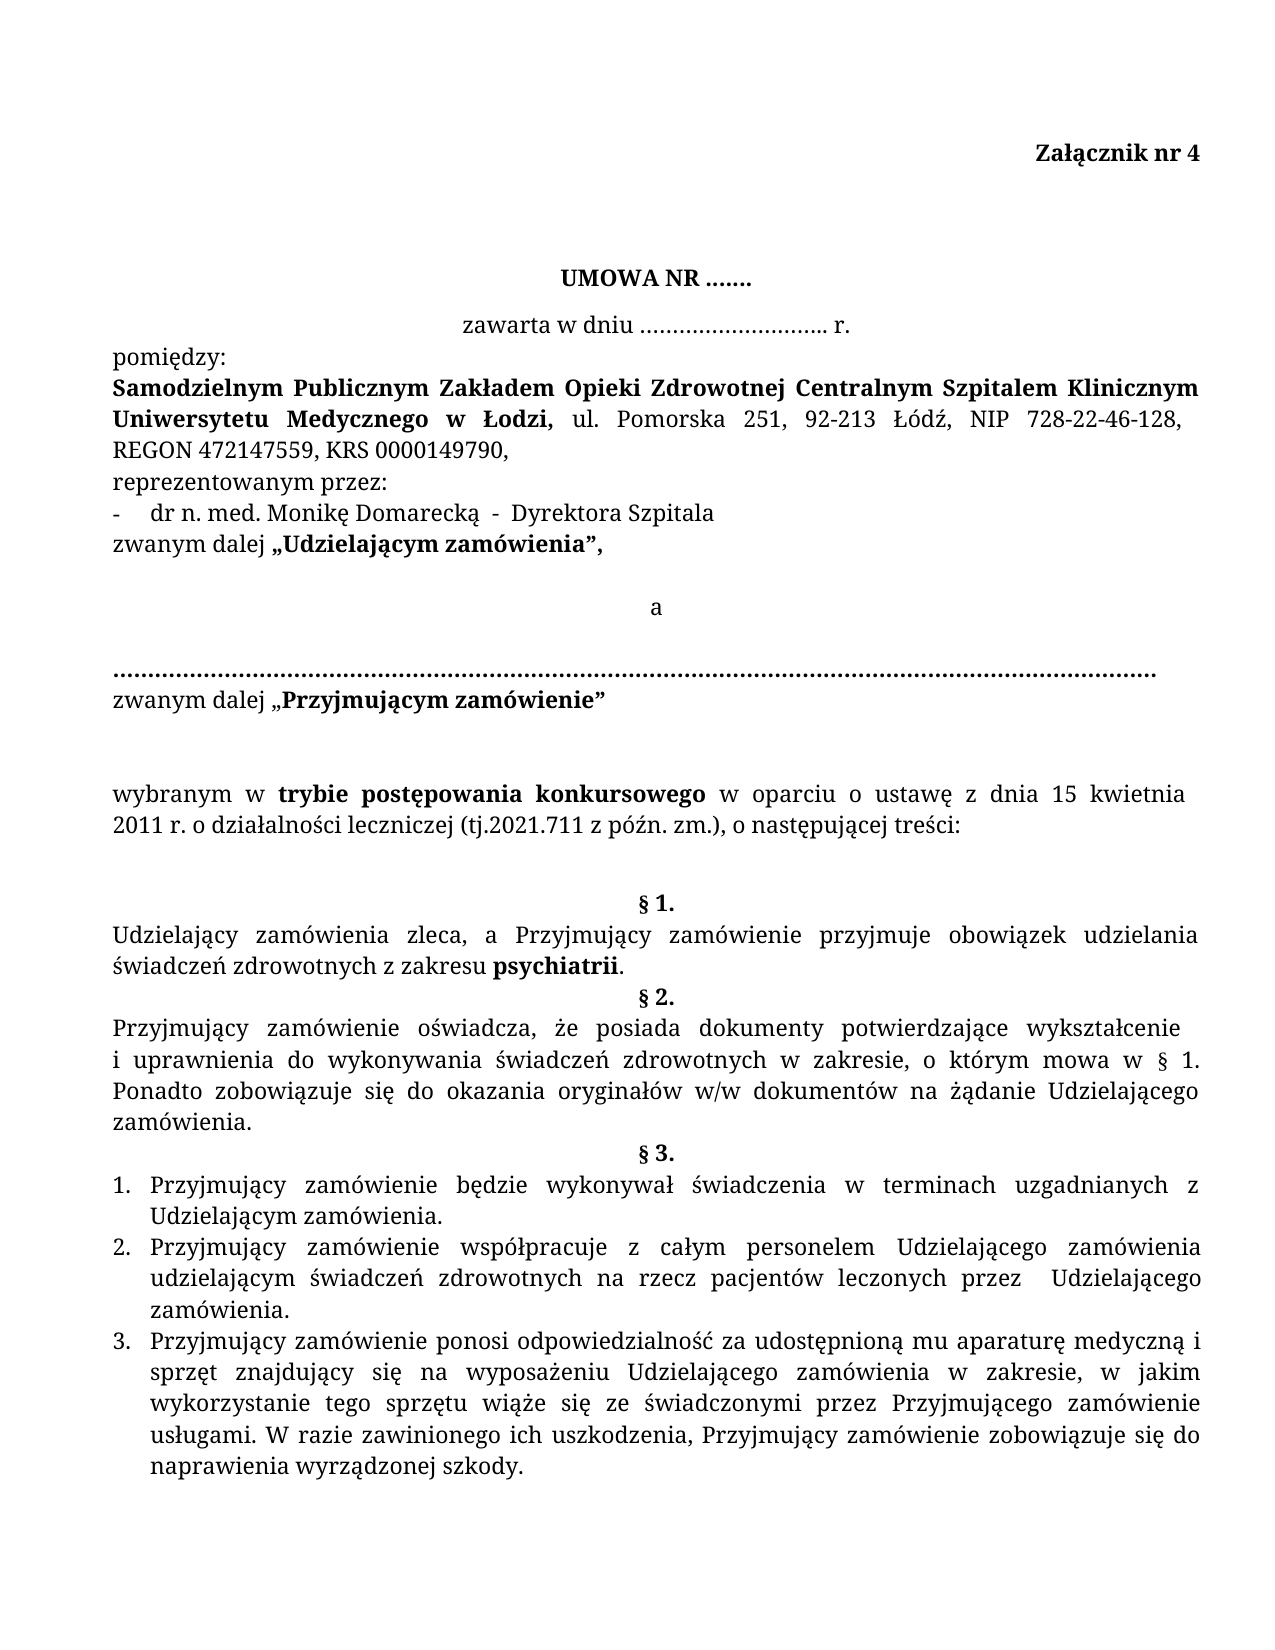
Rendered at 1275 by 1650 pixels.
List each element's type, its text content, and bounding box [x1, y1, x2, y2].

list Przyjmujący zamówienie ponosi odpowiedzialność za udostępnioną mu aparaturę medyczną i sprzęt znajdujący się na wyposażeniu Udzielającego zamówienia w zakresie, w jakim wykorzystanie tego sprzętu wiąże się ze świadczonymi przez Przyjmującego zamówienie usługami. W razie zawinionego ich uszkodzenia, Przyjmujący zamówienie zobowiązuje się do naprawienia wyrządzonej szkody. [112, 1325, 1202, 1481]
text Przyjmujący zamówienie oświadcza, że posiada dokumenty potwierdzające wykształcenie i uprawnienia do wykonywania świadczeń zdrowotnych w zakresie, o którym mowa w 1. Ponadto zobowiązuje się do okazania oryginałów w/w dokumentów na żądanie Udzielającego zamówienia. [112, 1012, 1200, 1137]
text pomiędzy: [112, 341, 1200, 372]
text wybranym w trybie postępowania konkursowego w oparciu o ustawę z dnia 15 kwietnia 2011 r. o działalności leczniczej (tj.2021.711 z późn. zm.), o następującej treści: [112, 778, 1200, 841]
list Przyjmujący zamówienie współpracuje z całym personelem Udzielającego zamówienia udzielającym świadczeń zdrowotnych na rzecz pacjentów leczonych przez Udzielającego zamówienia. [112, 1231, 1202, 1325]
text a [112, 591, 1200, 622]
text …………………………………………………………………………………………………………………………………… [112, 653, 1200, 684]
text Udzielający zamówienia zleca, a Przyjmujący zamówienie przyjmuje obowiązek udzielania świadczeń zdrowotnych z zakresu psychiatrii. [112, 919, 1200, 981]
text 1. [112, 887, 1200, 919]
text 3. [112, 1137, 1200, 1169]
text zwanym dalej „Przyjmującym zamówienie” [112, 684, 1200, 716]
text Załącznik nr 4 [112, 137, 1200, 169]
list Przyjmujący zamówienie będzie wykonywał świadczenia w terminach uzgadnianych z Udzielającym zamówienia. [112, 1169, 1200, 1231]
text Samodzielnym Publicznym Zakładem Opieki Zdrowotnej Centralnym Szpitalem Klinicznym Uniwersytetu Medycznego w Łodzi, ul. Pomorska 251, 92-213 Łódź, NIP 728-22-46-128, REGON 472147559, KRS 0000149790, [112, 372, 1200, 466]
subtitle UMOWA NR ....... [112, 262, 1200, 294]
text zawarta w dniu ……………………….. r. [112, 309, 1200, 341]
text 2. [112, 981, 1200, 1012]
text reprezentowanym przez: [112, 466, 1200, 497]
text zwanym dalej „Udzielającym zamówienia”, [112, 528, 1200, 559]
list dr n. med. Monikę Domarecką - Dyrektora Szpitala [112, 497, 1200, 528]
